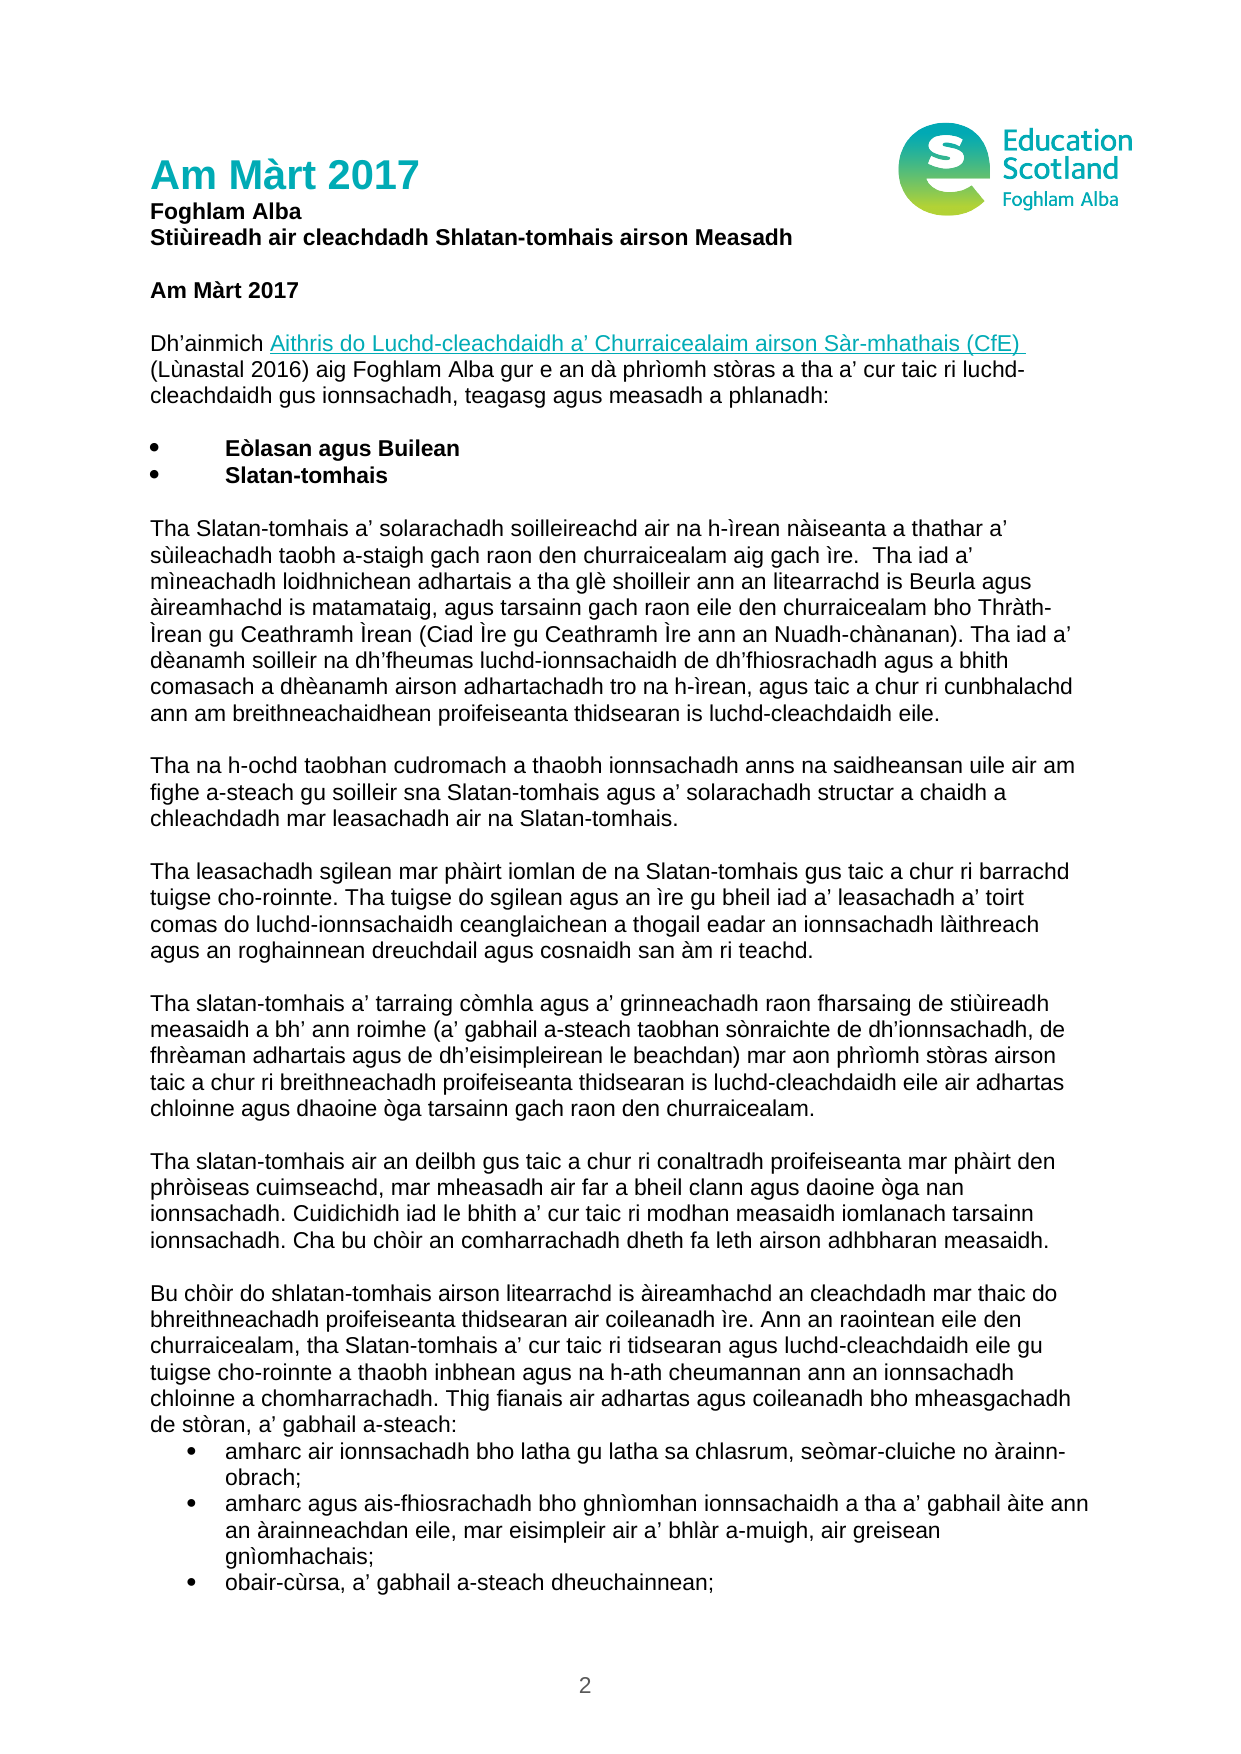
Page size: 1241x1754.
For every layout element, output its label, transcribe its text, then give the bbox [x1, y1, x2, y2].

text Stiùireadh air cleachdadh Shlatan-tomhais airson Measadh [150, 224, 904, 251]
picture [861, 88, 1170, 223]
text Bu chòir do shlatan-tomhais airson litearrachd is àireamhachd an cleachdadh mar thaic do bhreithneachadh proifeiseanta thidsearan air coileanadh ìre. Ann an raointean eile den churraicealam, tha Slatan-tomhais a’ cur taic ri tidsearan agus luchd-cleachdaidh eile gu tuigse cho-roinnte a thaobh inbhean agus na h-ath cheumannan ann an ionnsachadh chloinne a chomharrachadh. Thig fianais air adhartas agus coileanadh bho mheasgachadh de stòran, a’ gabhail a-steach: [150, 1279, 1078, 1438]
list Eòlasan agus Builean [150, 435, 1078, 462]
text Tha na h-ochd taobhan cudromach a thaobh ionnsachadh anns na saidheansan uile air am fighe a-steach gu soilleir sna Slatan-tomhais agus a’ solarachadh structar a chaidh a chleachdadh mar leasachadh air na Slatan-tomhais. [150, 752, 1078, 831]
text Tha slatan-tomhais a’ tarraing còmhla agus a’ grinneachadh raon fharsaing de stiùireadh measaidh a bh’ ann roimhe (a’ gabhail a-steach taobhan sònraichte de dh’ionnsachadh, de fhrèaman adhartais agus de dh’eisimpleirean le beachdan) mar aon phrìomh stòras airson taic a chur ri breithneachadh proifeiseanta thidsearan is luchd-cleachdaidh eile air adhartas chloinne agus dhaoine òga tarsainn gach raon den churraicealam. [150, 989, 1078, 1121]
text Tha leasachadh sgilean mar phàirt iomlan de na Slatan-tomhais gus taic a chur ri barrachd tuigse cho-roinnte. Tha tuigse do sgilean agus an ìre gu bheil iad a’ leasachadh a’ toirt comas do luchd-ionnsachaidh ceanglaichean a thogail eadar an ionnsachadh làithreach agus an roghainnean dreuchdail agus cosnaidh san àm ri teachd. [150, 858, 1078, 963]
text Dh’ainmich Aithris do Luchd-cleachdaidh a’ Churraicealaim airson Sàr-mhathais (CfE) (Lùnastal 2016) aig Foghlam Alba gur e an dà phrìomh stòras a tha a’ cur taic ri luchd-cleachdaidh gus ionnsachadh, teagasg agus measadh a phlanadh: [150, 330, 1078, 409]
subtitle Am Màrt 2017 [150, 150, 861, 198]
text Tha slatan-tomhais air an deilbh gus taic a chur ri conaltradh proifeiseanta mar phàirt den phròiseas cuimseachd, mar mheasadh air far a bheil clann agus daoine òga nan ionnsachadh. Cuidichidh iad le bhith a’ cur taic ri modhan measaidh iomlanach tarsainn ionnsachadh. Cha bu chòir an comharrachadh dheth fa leth airson adhbharan measaidh. [150, 1148, 1078, 1279]
list amharc air ionnsachadh bho latha gu latha sa chlasrum, seòmar-cluiche no àrainn-obrach; [187, 1438, 1090, 1490]
text Am Màrt 2017 [150, 277, 904, 303]
list obair-cùrsa, a’ gabhail a-steach dheuchainnean; [187, 1569, 1090, 1596]
list amharc agus ais-fhiosrachadh bho ghnìomhan ionnsachaidh a tha a’ gabhail àite ann an àrainneachdan eile, mar eisimpleir air a’ bhlàr a-muigh, air greisean gnìomhachais; [187, 1490, 1090, 1569]
text Foghlam Alba [150, 198, 795, 224]
list Slatan-tomhais [150, 462, 1078, 489]
text Tha Slatan-tomhais a’ solarachadh soilleireachd air na h-ìrean nàiseanta a thathar a’ sùileachadh taobh a-staigh gach raon den churraicealam aig gach ìre. Tha iad a’ mìneachadh loidhnichean adhartais a tha glè shoilleir ann an litearrachd is Beurla agus àireamhachd is matamataig, agus tarsainn gach raon eile den churraicealam bho Thràth-Ìrean gu Ceathramh Ìrean (Ciad Ìre gu Ceathramh Ìre ann an Nuadh-chànanan). Tha iad a’ dèanamh soilleir na dh’fheumas luchd-ionnsachaidh de dh’fhiosrachadh agus a bhith comasach a dhèanamh airson adhartachadh tro na h-ìrean, agus taic a chur ri cunbhalachd ann am breithneachaidhean proifeiseanta thidsearan is luchd-cleachdaidh eile. [150, 515, 1078, 726]
